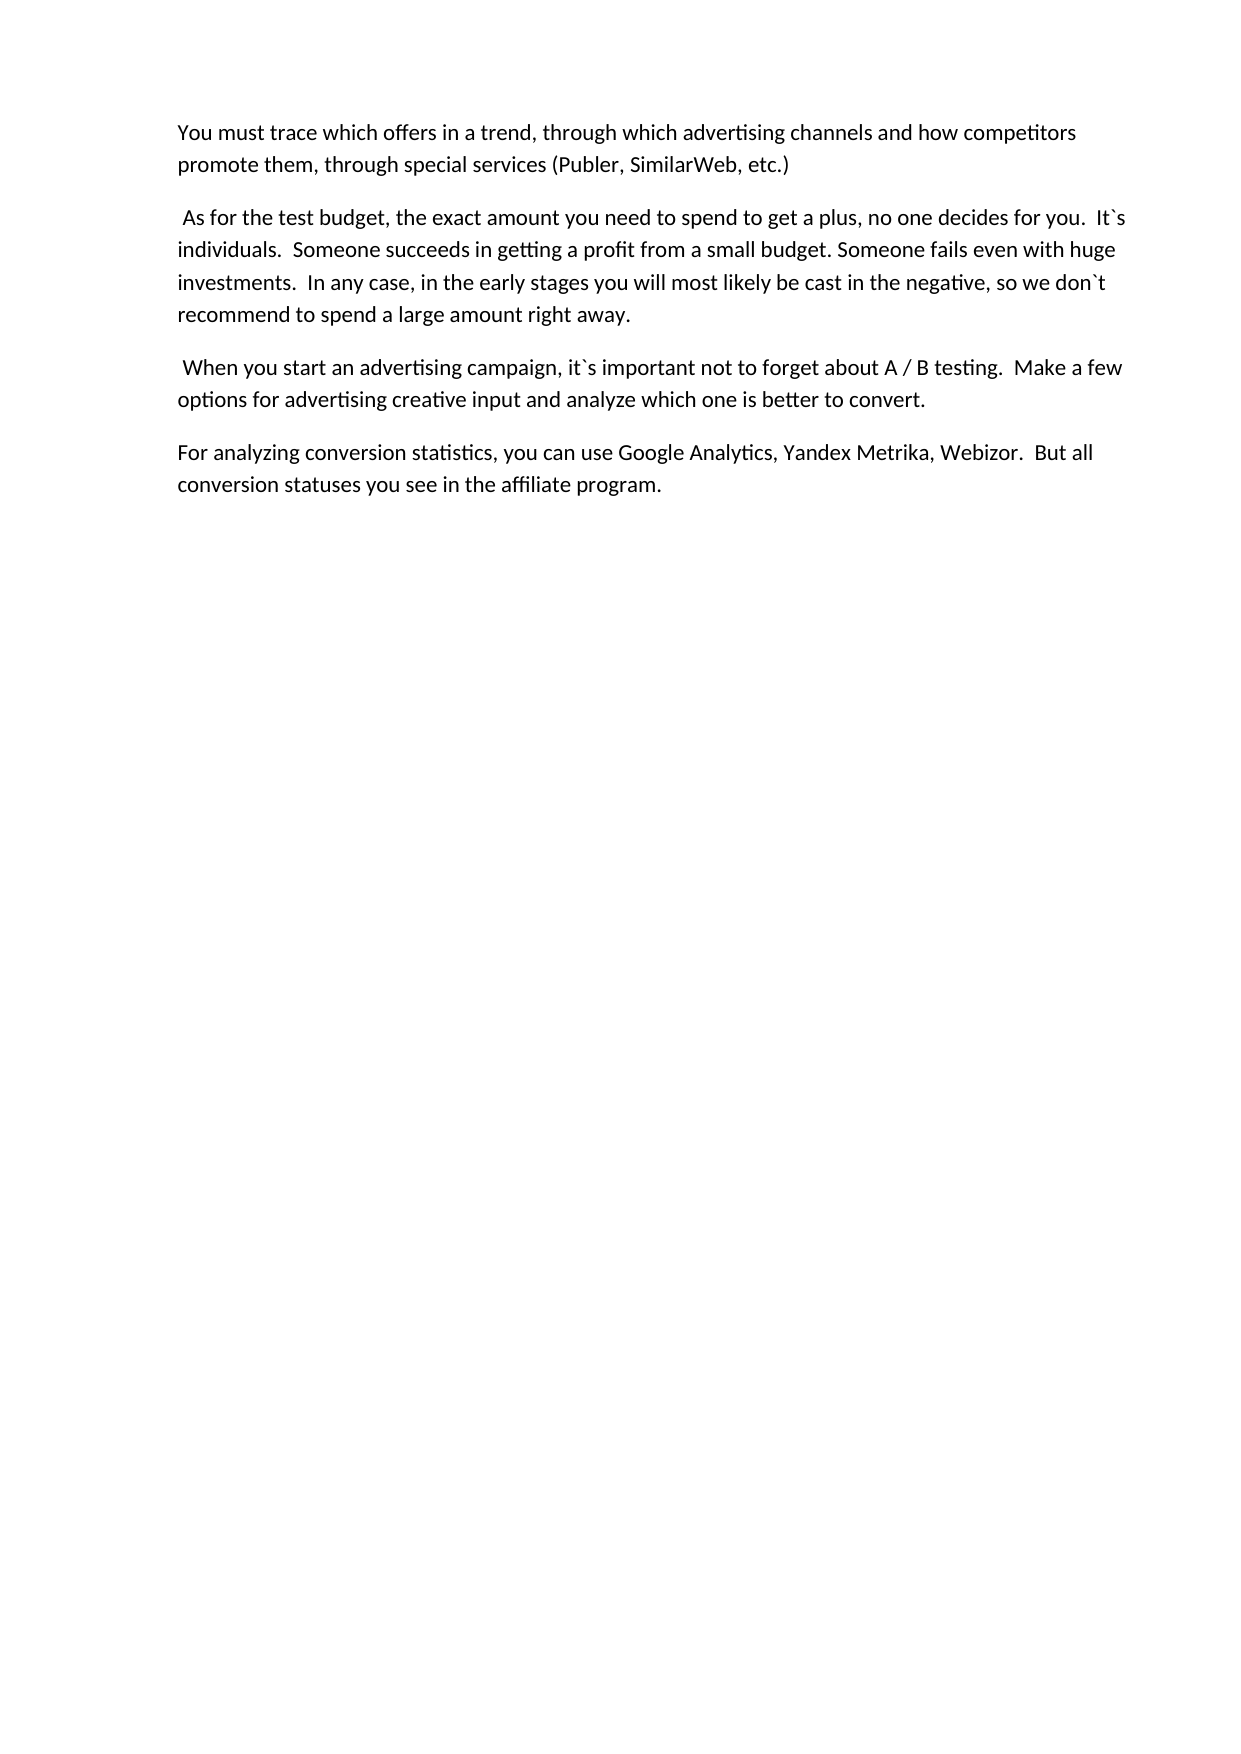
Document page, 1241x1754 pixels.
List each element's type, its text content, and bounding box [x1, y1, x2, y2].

text You must trace which offers in a trend, through which advertising channels and how competitors promote them, through special services (Publer, SimilarWeb, etc.) [177, 118, 1152, 178]
text As for the test budget, the exact amount you need to spend to get a plus, no one decides for you. It`s individuals. Someone succeeds in getting a profit from a small budget. Someone fails even with huge investments. In any case, in the early stages you will most likely be cast in the negative, so we don`t recommend to spend a large amount right away. [177, 203, 1152, 328]
text When you start an advertising campaign, it`s important not to forget about A / B testing. Make a few options for advertising creative input and analyze which one is better to convert. [177, 353, 1152, 413]
text For analyzing conversion statistics, you can use Google Analytics, Yandex Metrika, Webizor. But all conversion statuses you see in the affiliate program. [177, 438, 1152, 498]
